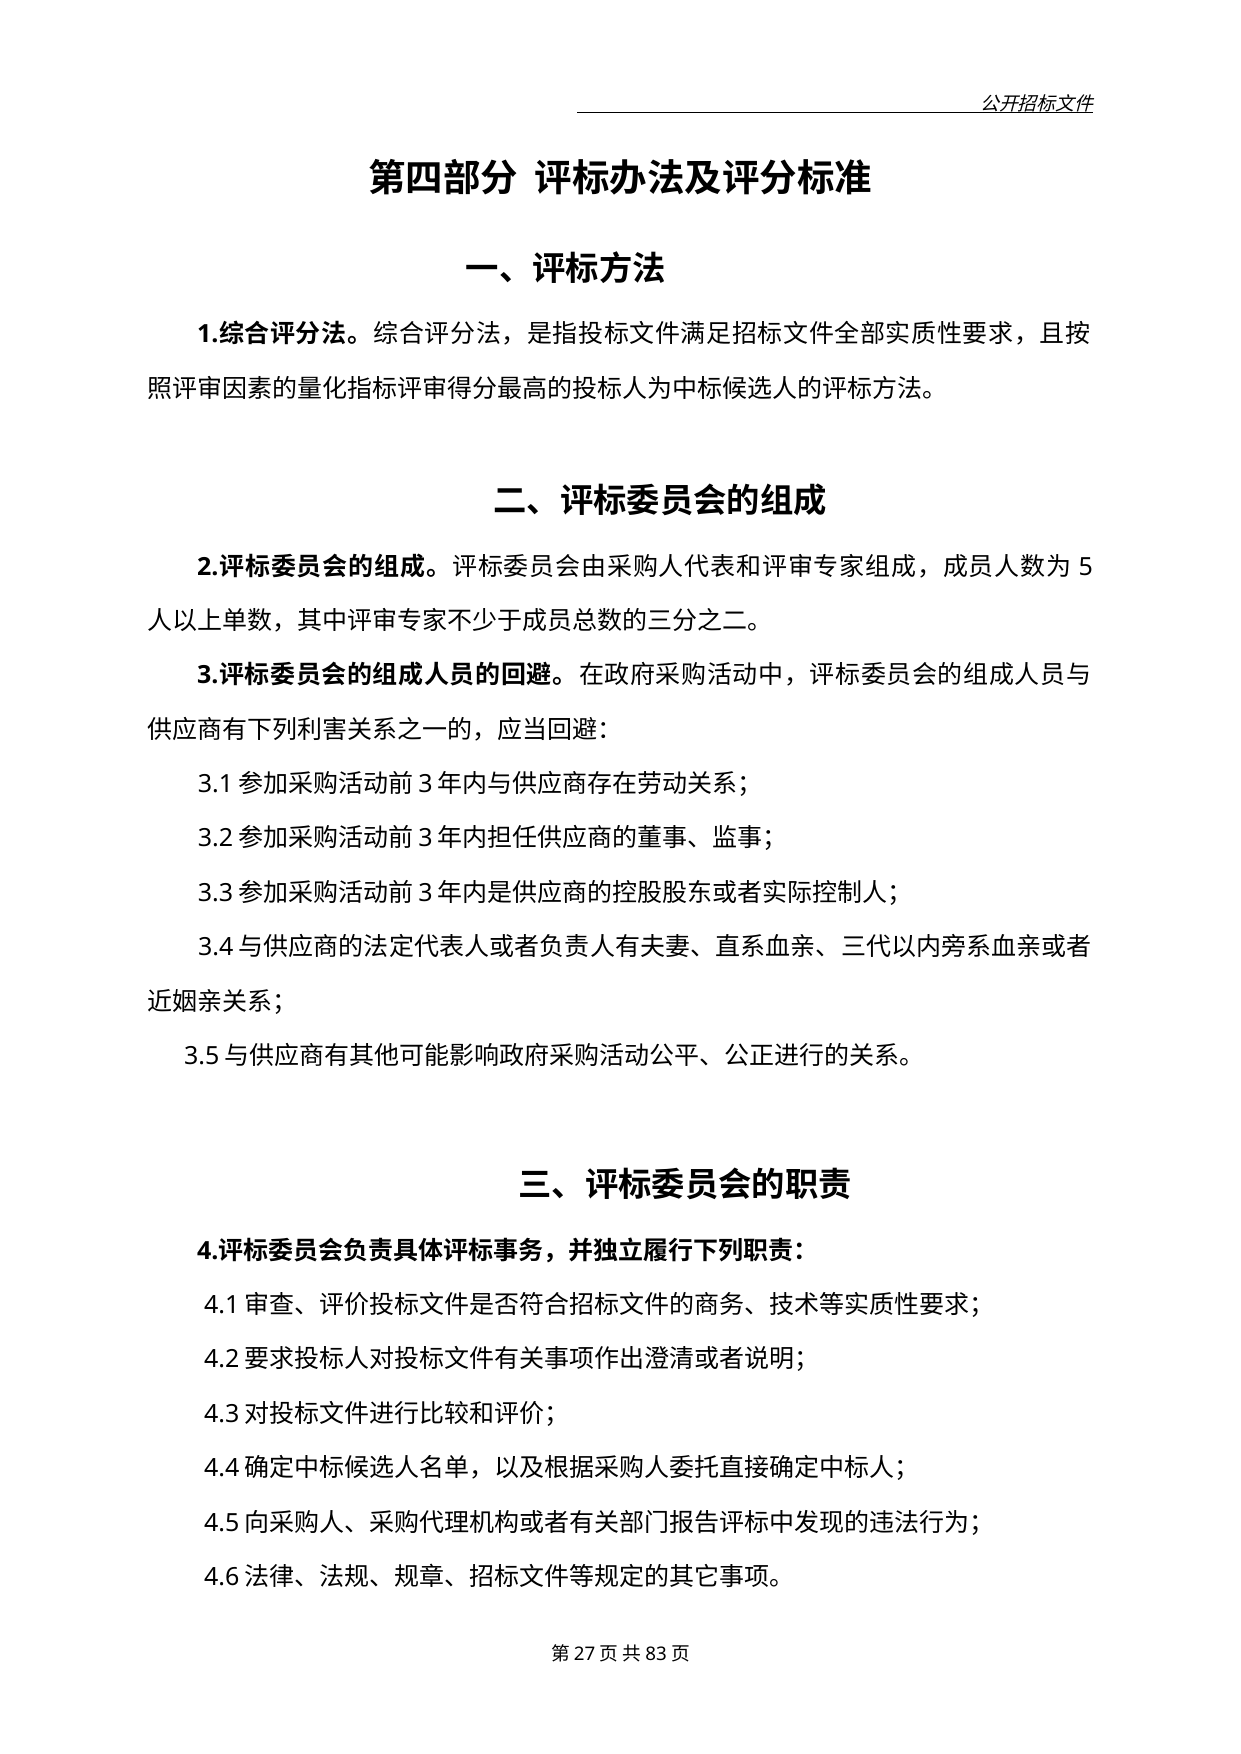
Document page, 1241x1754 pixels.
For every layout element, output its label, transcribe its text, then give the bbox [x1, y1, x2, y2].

text 二、评标委员会的组成 [160, 474, 1092, 522]
text 3.2参加采购活动前3年内担任供应商的董事、监事； [148, 818, 1092, 854]
text 4.2要求投标人对投标文件有关事项作出澄清或者说明； [148, 1339, 1092, 1375]
text 4.1审查、评价投标文件是否符合招标文件的商务、技术等实质性要求； [148, 1284, 1092, 1321]
text 第四部分 评标办法及评分标准 [148, 148, 1092, 202]
text 4.评标委员会负责具体评标事务，并独立履行下列职责： [148, 1230, 1092, 1266]
text 1.综合评分法。综合评分法，是指投标文件满足招标文件全部实质性要求，且按照评审因素的量化指标评审得分最高的投标人为中标候选人的评标方法。 [148, 314, 1092, 404]
text 4.3对投标文件进行比较和评价； [148, 1393, 1092, 1429]
text 3.1参加采购活动前3年内与供应商存在劳动关系； [148, 763, 1092, 800]
text 一、评标方法 [148, 242, 1092, 290]
text 3.评标委员会的组成人员的回避。在政府采购活动中，评标委员会的组成人员与供应商有下列利害关系之一的，应当回避： [148, 655, 1092, 745]
text 3.3参加采购活动前3年内是供应商的控股股东或者实际控制人； [148, 872, 1092, 908]
text 三、评标委员会的职责 [160, 1158, 1092, 1206]
text 4.6法律、法规、规章、招标文件等规定的其它事项。 [148, 1556, 1092, 1593]
text 4.4确定中标候选人名单，以及根据采购人委托直接确定中标人； [148, 1448, 1092, 1484]
text 2.评标委员会的组成。评标委员会由采购人代表和评审专家组成，成员人数为5人以上单数，其中评审专家不少于成员总数的三分之二。 [148, 546, 1092, 637]
text 3.4与供应商的法定代表人或者负责人有夫妻、直系血亲、三代以内旁系血亲或者近姻亲关系； [148, 927, 1092, 1017]
text 3.5与供应商有其他可能影响政府采购活动公平、公正进行的关系。 [148, 1035, 1092, 1072]
text 4.5向采购人、采购代理机构或者有关部门报告评标中发现的违法行为； [148, 1502, 1092, 1538]
